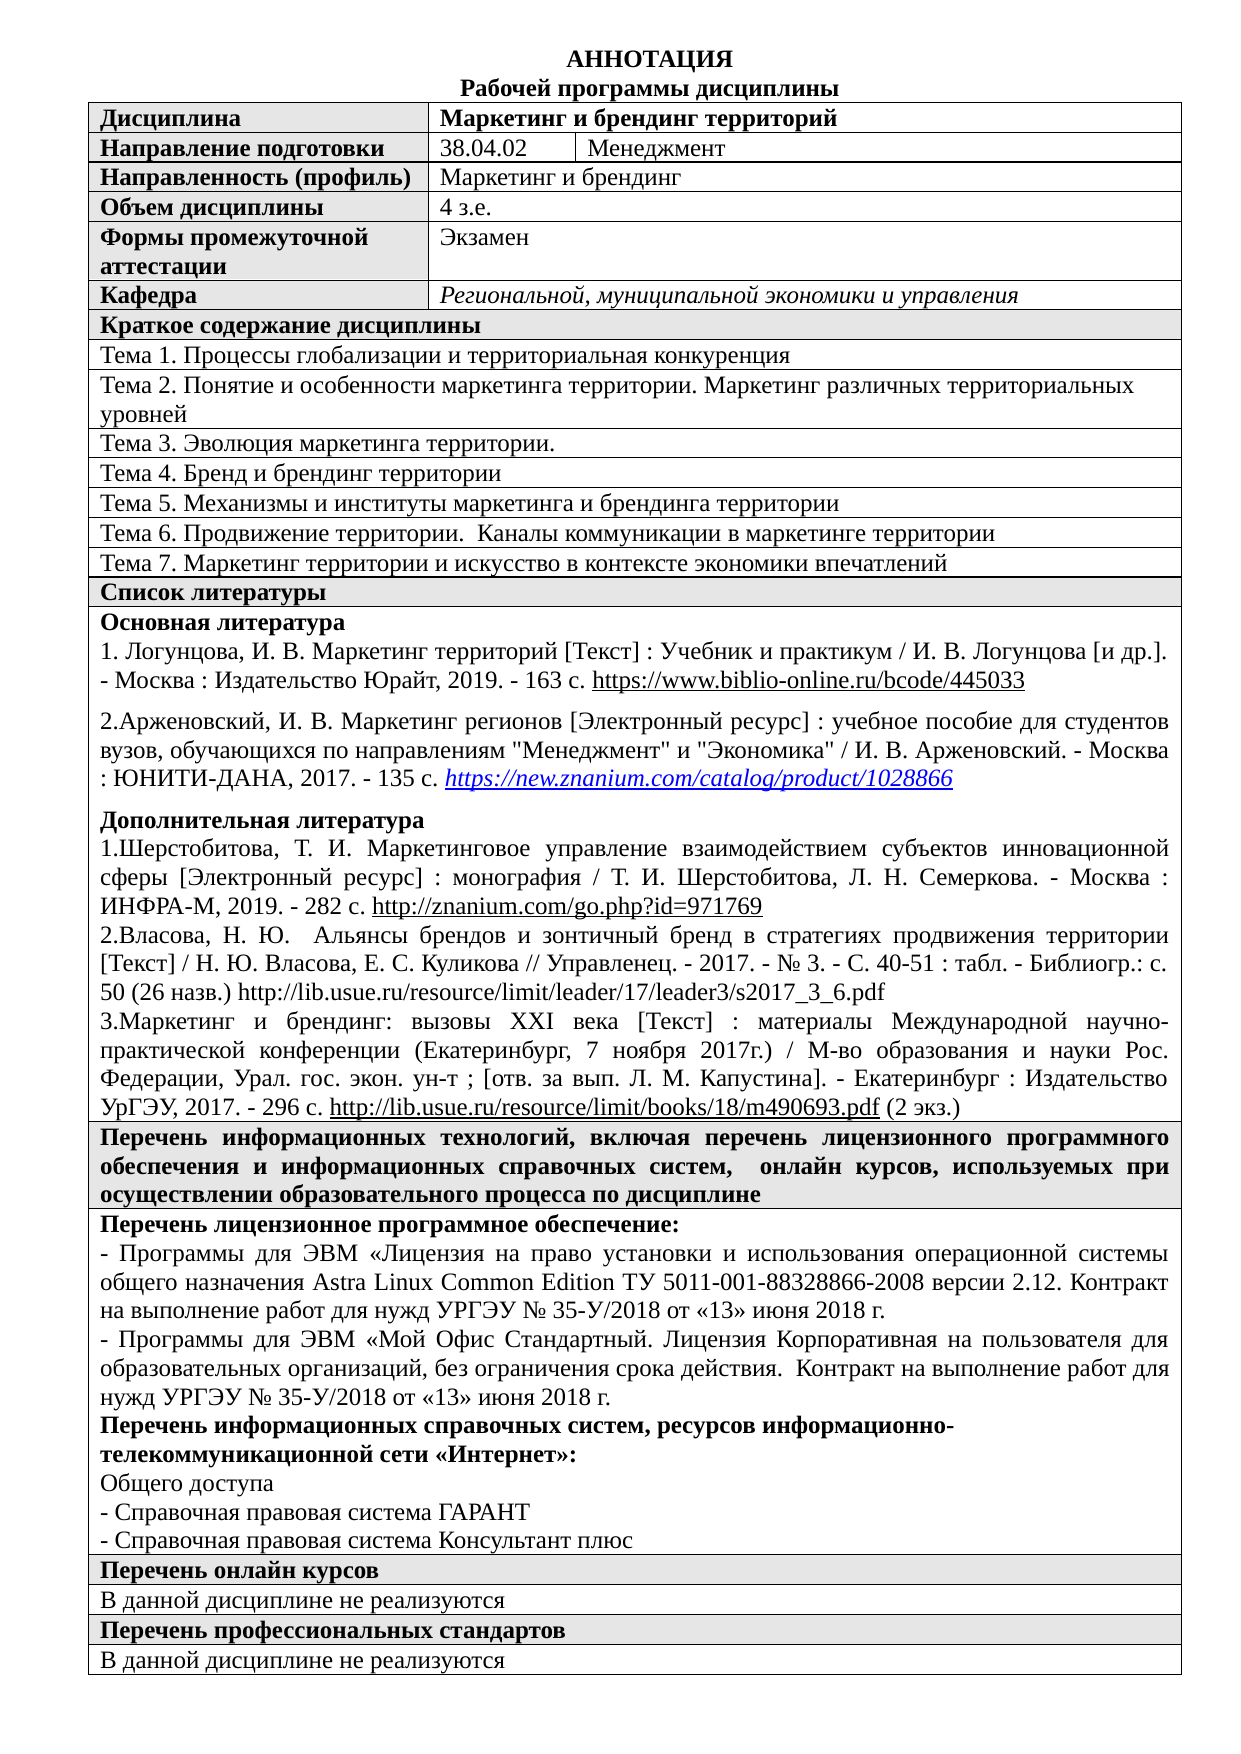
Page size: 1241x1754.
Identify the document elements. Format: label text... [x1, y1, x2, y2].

table_cell Региональной, муниципальной экономики и управления [429, 281, 1181, 309]
table_cell В данной дисциплине не реализуются [89, 1645, 1181, 1673]
table_cell В данной дисциплине не реализуются [89, 1585, 1181, 1614]
table_cell Тема 4. Бренд и брендинг территории [89, 458, 1181, 487]
table_cell Объем дисциплины [89, 192, 428, 221]
table_header Маркетинг и брендинг территорий [429, 103, 1181, 132]
text АННОТАЦИЯ [118, 44, 1181, 73]
table_header Дисциплина [89, 103, 428, 132]
table_cell Перечень онлайн курсов [89, 1555, 1181, 1584]
table_cell Краткое содержание дисциплины [89, 310, 1181, 339]
table_cell Кафедра [89, 281, 428, 309]
table_cell Основная литература 1. Логунцова, И. В. Маркетинг территорий [Текст] : Учебник и практикум / И. В. Логунцова [и др.]. - Москва : Издательство Юрайт, 2019. - 163 с. https://www.biblio-online.ru/bcode/445033 2.Арженовский, И. В. Маркетинг регионов [Электронный ресурс] : учебное пособие для студентов вузов, обучающихся по направлениям "Менеджмент" и "Экономика" / И. В. Арженовский. - Москва : ЮНИТИ-ДАНА, 2017. - 135 с. https://new.znanium.com/catalog/product/1028866 Дополнительная литература 1.Шерстобитова, Т. И. Маркетинговое управление взаимодействием субъектов инновационной сферы [Электронный ресурс] : монография / Т. И. Шерстобитова, Л. Н. Семеркова. - Москва : ИНФРА-М, 2019. - 282 с. http://znanium.com/go.php?id=971769 2.Власова, Н. Ю. Альянсы брендов и зонтичный бренд в стратегиях продвижения территории [Текст] / Н. Ю. Власова, Е. С. Куликова // Управленец. - 2017. - № 3. - С. 40-51 : табл. - Библиогр.: с. 50 (26 назв.) http://lib.usue.ru/resource/limit/leader/17/leader3/s2017_3_6.pdf 3.Маркетинг и брендинг: вызовы XXI века [Текст] : материалы Международной научно-практической конференции (Екатеринбург, 7 ноября 2017г.) / М-во образования и науки Рос. Федерации, Урал. гос. экон. ун-т ; [отв. за вып. Л. М. Капустина]. - Екатеринбург : Издательство УрГЭУ, 2017. - 296 с. http://lib.usue.ru/resource/limit/books/18/m490693.pdf (2 экз.) [89, 607, 1181, 1121]
table_cell Список литературы [89, 578, 1181, 606]
table_cell Экзамен [429, 222, 1181, 279]
table_cell Тема 7. Маркетинг территории и искусство в контексте экономики впечатлений [89, 548, 1181, 576]
table_cell Формы промежуточной аттестации [89, 222, 428, 279]
table_cell Тема 6. Продвижение территории. Каналы коммуникации в маркетинге территории [89, 518, 1181, 547]
table_cell Тема 5. Механизмы и институты маркетинга и брендинга территории [89, 488, 1181, 517]
table_cell 38.04.02 [429, 133, 575, 161]
table_cell Тема 2. Понятие и особенности маркетинга территории. Маркетинг различных территориальных уровней [89, 370, 1181, 427]
table_cell 4 з.е. [429, 192, 1181, 221]
table_cell Маркетинг и брендинг [429, 163, 1181, 191]
table_cell Перечень профессиональных стандартов [89, 1615, 1181, 1644]
table_cell Тема 3. Эволюция маркетинга территории. [89, 429, 1181, 457]
table_cell Направленность (профиль) [89, 163, 428, 191]
table_cell Менеджмент [576, 133, 1181, 161]
text Рабочей программы дисциплины [118, 73, 1181, 102]
table_cell Направление подготовки [89, 133, 428, 161]
table_cell Перечень информационных технологий, включая перечень лицензионного программного обеспечения и информационных справочных систем, онлайн курсов, используемых при осуществлении образовательного процесса по дисциплине [89, 1122, 1181, 1208]
table_cell Тема 1. Процессы глобализации и территориальная конкуренция [89, 340, 1181, 369]
table_cell Перечень лицензионное программное обеспечение: - Программы для ЭВМ «Лицензия на право установки и использования операционной системы общего назначения Astra Linux Common Edition ТУ 5011-001-88328866-2008 версии 2.12. Контракт на выполнение работ для нужд УРГЭУ № 35-У/2018 от «13» июня 2018 г. - Программы для ЭВМ «Мой Офис Стандартный. Лицензия Корпоративная на пользователя для образовательных организаций, без ограничения срока действия. Контракт на выполнение работ для нужд УРГЭУ № 35-У/2018 от «13» июня 2018 г. Перечень информационных справочных систем, ресурсов информационно-телекоммуникационной сети «Интернет»: Общего доступа - Справочная правовая система ГАРАНТ - Справочная правовая система Консультант плюс [89, 1209, 1181, 1554]
